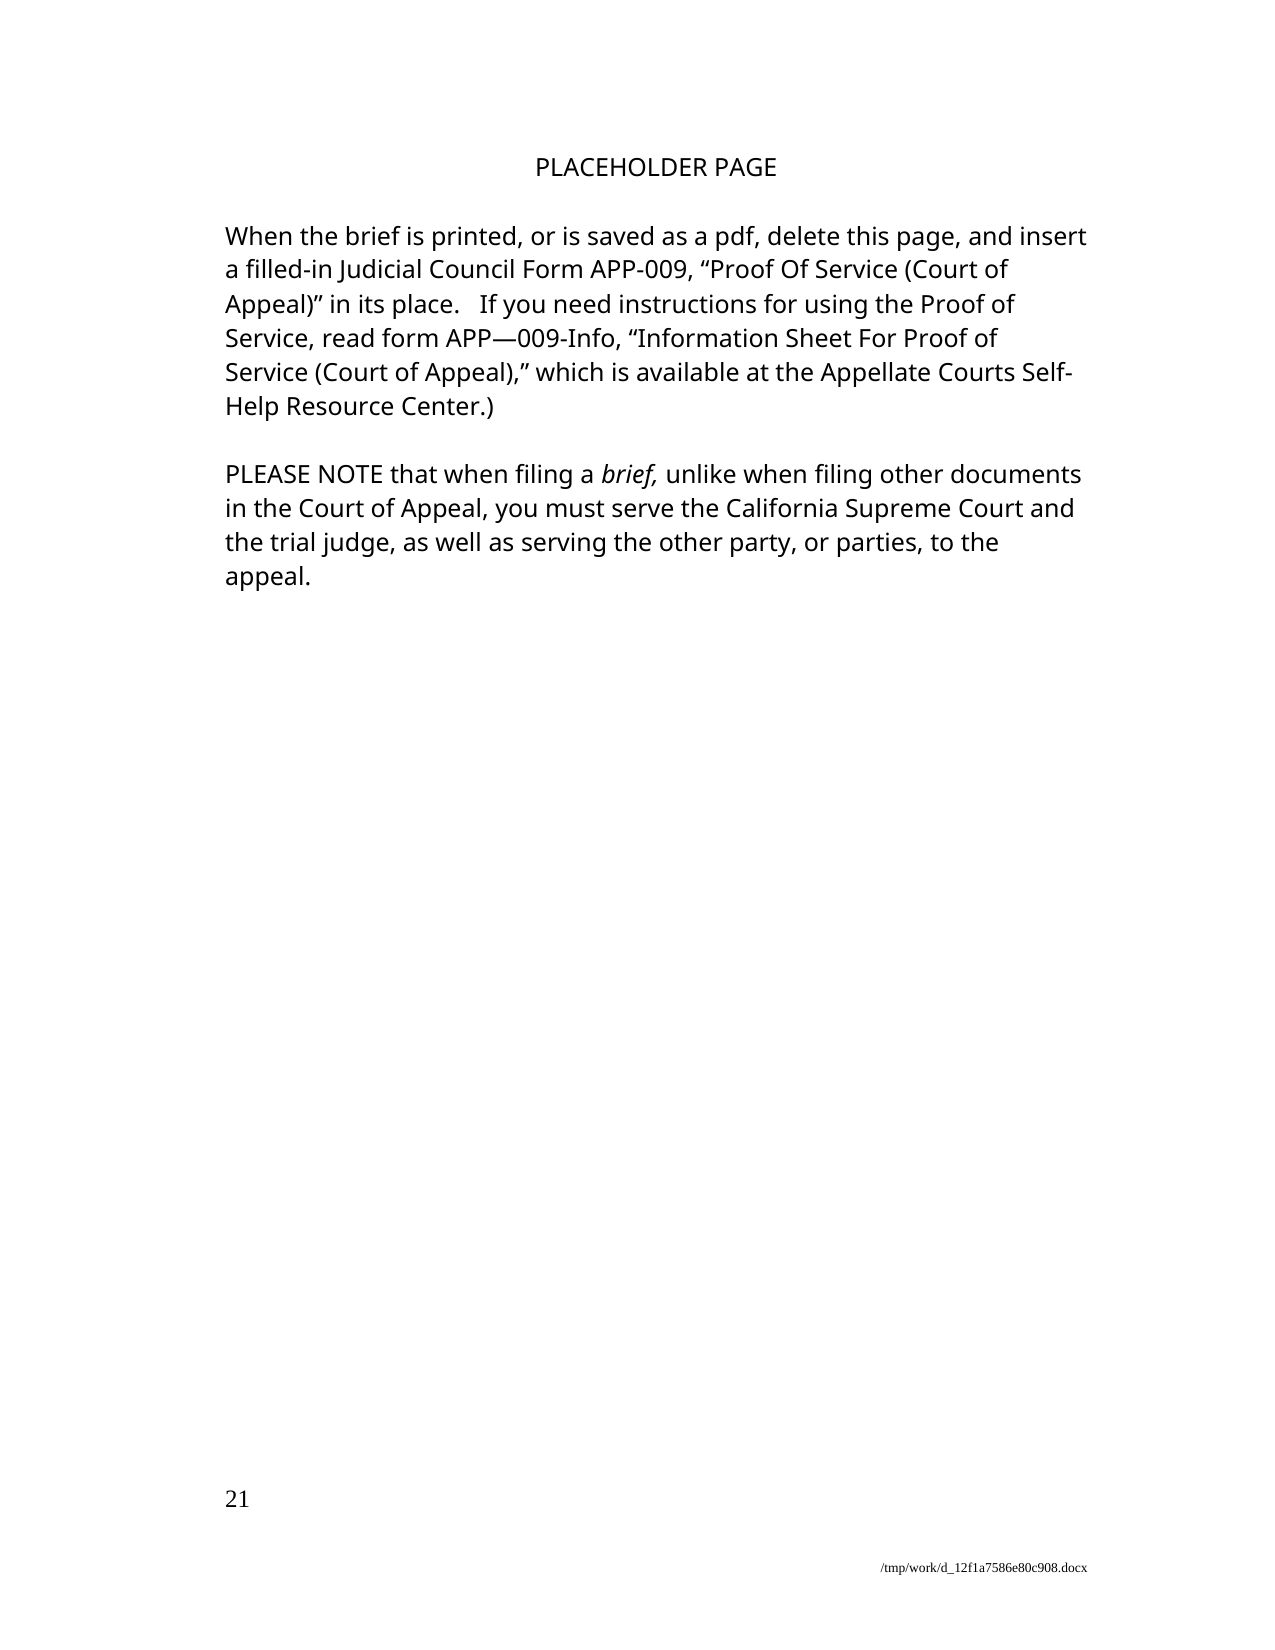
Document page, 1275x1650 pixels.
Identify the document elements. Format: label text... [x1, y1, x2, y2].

text When the brief is printed, or is saved as a pdf, delete this page, and insert a filled-in Judicial Council Form APP-009, “Proof Of Service (Court of Appeal)” in its place. If you need instructions for using the Proof of Service, read form APP—009-Info, “Information Sheet For Proof of Service (Court of Appeal),” which is available at the Appellate Courts Self-Help Resource Center.) [225, 218, 1087, 422]
text PLACEHOLDER PAGE [225, 150, 1087, 184]
text PLEASE NOTE that when filing a brief, unlike when filing other documents in the Court of Appeal, you must serve the California Supreme Court and the trial judge, as well as serving the other party, or parties, to the appeal. [225, 457, 1087, 593]
